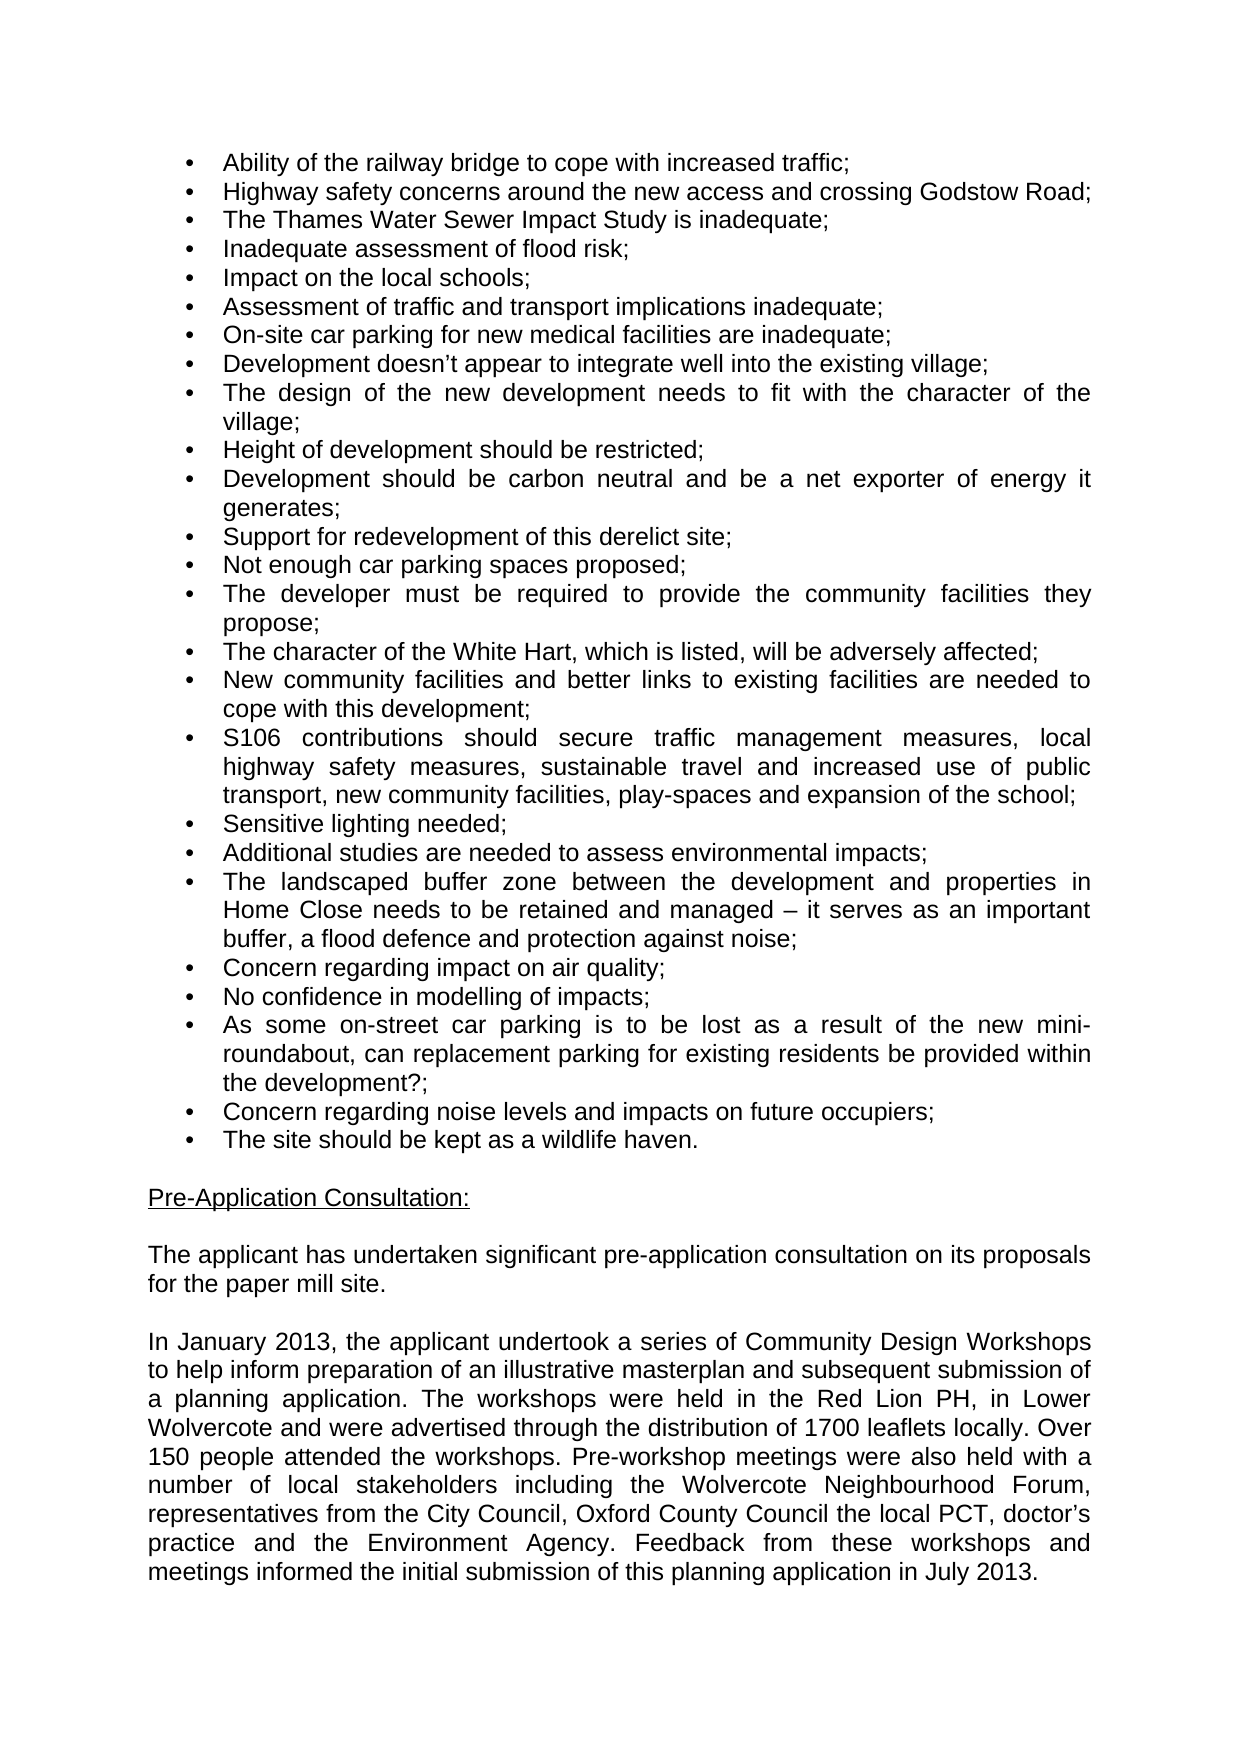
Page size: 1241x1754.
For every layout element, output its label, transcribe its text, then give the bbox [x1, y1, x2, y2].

list Assessment of traffic and transport implications inadequate; [185, 291, 1093, 320]
list Sensitive lighting needed; [185, 809, 1093, 838]
list S106 contributions should secure traffic management measures, local highway safety measures, sustainable travel and increased use of public transport, new community facilities, play-spaces and expansion of the school; [185, 723, 1093, 809]
text Pre-Application Consultation: [148, 1183, 1093, 1211]
list The character of the White Hart, which is listed, will be adversely affected; [185, 636, 1093, 665]
list New community facilities and better links to existing facilities are needed to cope with this development; [185, 665, 1093, 723]
text The applicant has undertaken significant pre-application consultation on its proposals for the paper mill site. [148, 1240, 1093, 1298]
list No confidence in modelling of impacts; [185, 981, 1093, 1010]
list Height of development should be restricted; [185, 435, 1093, 464]
list Development should be carbon neutral and be a net exporter of energy it generates; [185, 464, 1093, 521]
list On-site car parking for new medical facilities are inadequate; [185, 320, 1093, 349]
list Additional studies are needed to assess environmental impacts; [185, 838, 1093, 866]
list Highway safety concerns around the new access and crossing Godstow Road; [185, 176, 1093, 205]
list Concern regarding noise levels and impacts on future occupiers; [185, 1096, 1093, 1125]
list Development doesn’t appear to integrate well into the existing village; [185, 349, 1093, 378]
text In January 2013, the applicant undertook a series of Community Design Workshops to help inform preparation of an illustrative masterplan and subsequent submission of a planning application. The workshops were held in the Red Lion PH, in Lower Wolvercote and were advertised through the distribution of 1700 leaflets locally. Over 150 people attended the workshops. Pre-workshop meetings were also held with a number of local stakeholders including the Wolvercote Neighbourhood Forum, representatives from the City Council, Oxford County Council the local PCT, doctor’s practice and the Environment Agency. Feedback from these workshops and meetings informed the initial submission of this planning application in July 2013. [148, 1326, 1093, 1585]
list The landscaped buffer zone between the development and properties in Home Close needs to be retained and managed – it serves as an important buffer, a flood defence and protection against noise; [185, 866, 1093, 953]
list Inadequate assessment of flood risk; [185, 234, 1093, 263]
list As some on-street car parking is to be lost as a result of the new mini-roundabout, can replacement parking for existing residents be provided within the development?; [185, 1010, 1093, 1096]
list Concern regarding impact on air quality; [185, 953, 1093, 981]
list Impact on the local schools; [185, 263, 1093, 291]
list The design of the new development needs to fit with the character of the village; [185, 378, 1093, 435]
list Not enough car parking spaces proposed; [185, 550, 1093, 579]
list The site should be kept as a wildlife haven. [185, 1125, 1093, 1154]
list Ability of the railway bridge to cope with increased traffic; [185, 148, 1093, 176]
list Support for redevelopment of this derelict site; [185, 521, 1093, 550]
list The developer must be required to provide the community facilities they propose; [185, 579, 1093, 636]
list The Thames Water Sewer Impact Study is inadequate; [185, 205, 1093, 234]
